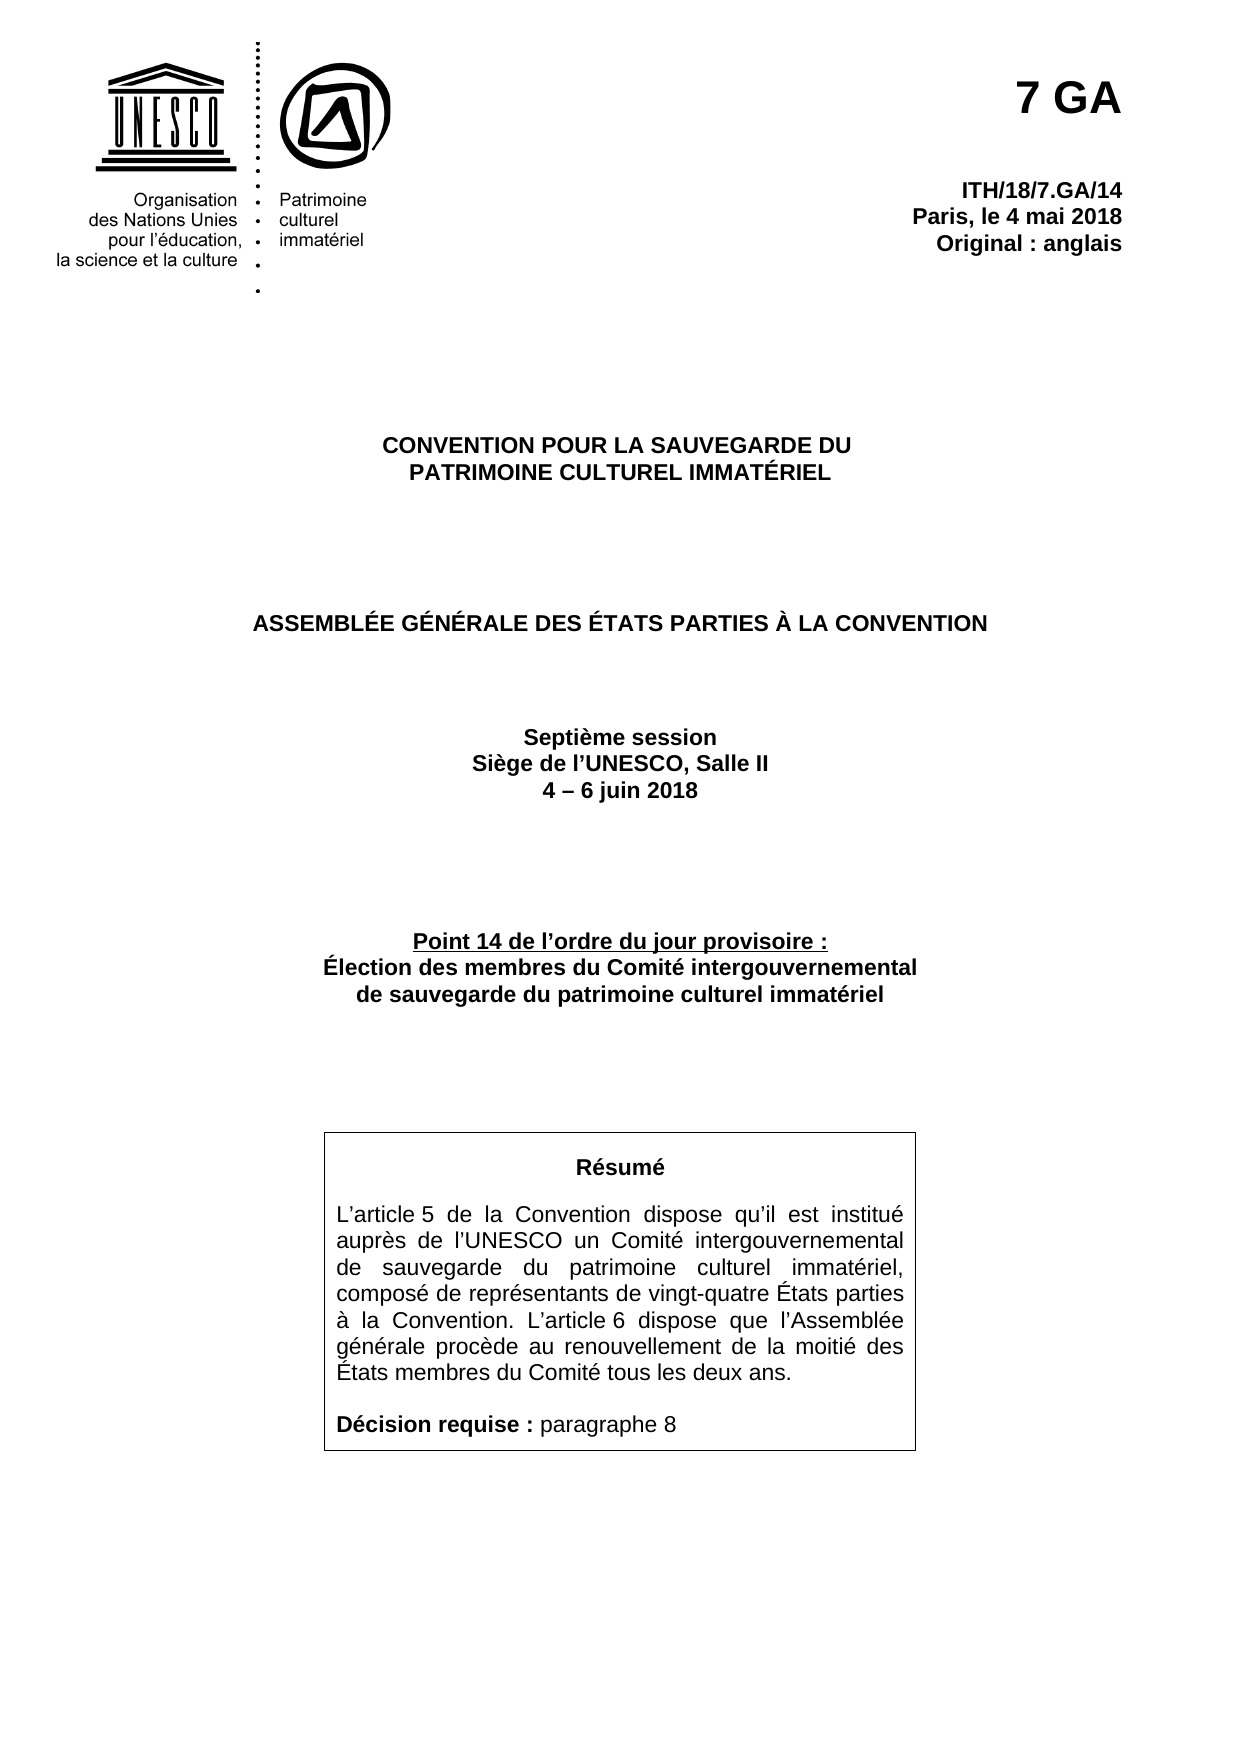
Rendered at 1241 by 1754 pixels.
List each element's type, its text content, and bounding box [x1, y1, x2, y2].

text Point 14 de l’ordre du jour provisoire : [118, 928, 1122, 954]
text 4 – 6 juin 2018 [118, 777, 1122, 803]
text ASSEMBLÉE GÉNÉRALE DES ÉTATS PARTIES À LA CONVENTION [118, 610, 1122, 636]
table_header Résumé L’article 5 de la Convention dispose qu’il est institué auprès de l’UNESCO un Comité intergouvernemental de sauvegarde du patrimoine culturel immatériel, composé de représentants de vingt-quatre États parties à la Convention. L’article 6 dispose que l’Assemblée générale procède au renouvellement de la moitié des États membres du Comité tous les deux ans. Décision requise : paragraphe 8 [325, 1133, 915, 1449]
text Siège de l’UNESCO, Salle II [118, 750, 1122, 777]
text CONVENTION POUR LA SAUVEGARDE DU PATRIMOINE CULTUREL IMMATÉRIEL [118, 432, 1122, 485]
picture [56, 42, 391, 293]
text Septième session [118, 724, 1122, 750]
text Élection des membres du Comité intergouvernemental de sauvegarde du patrimoine culturel immatériel [118, 954, 1122, 1007]
